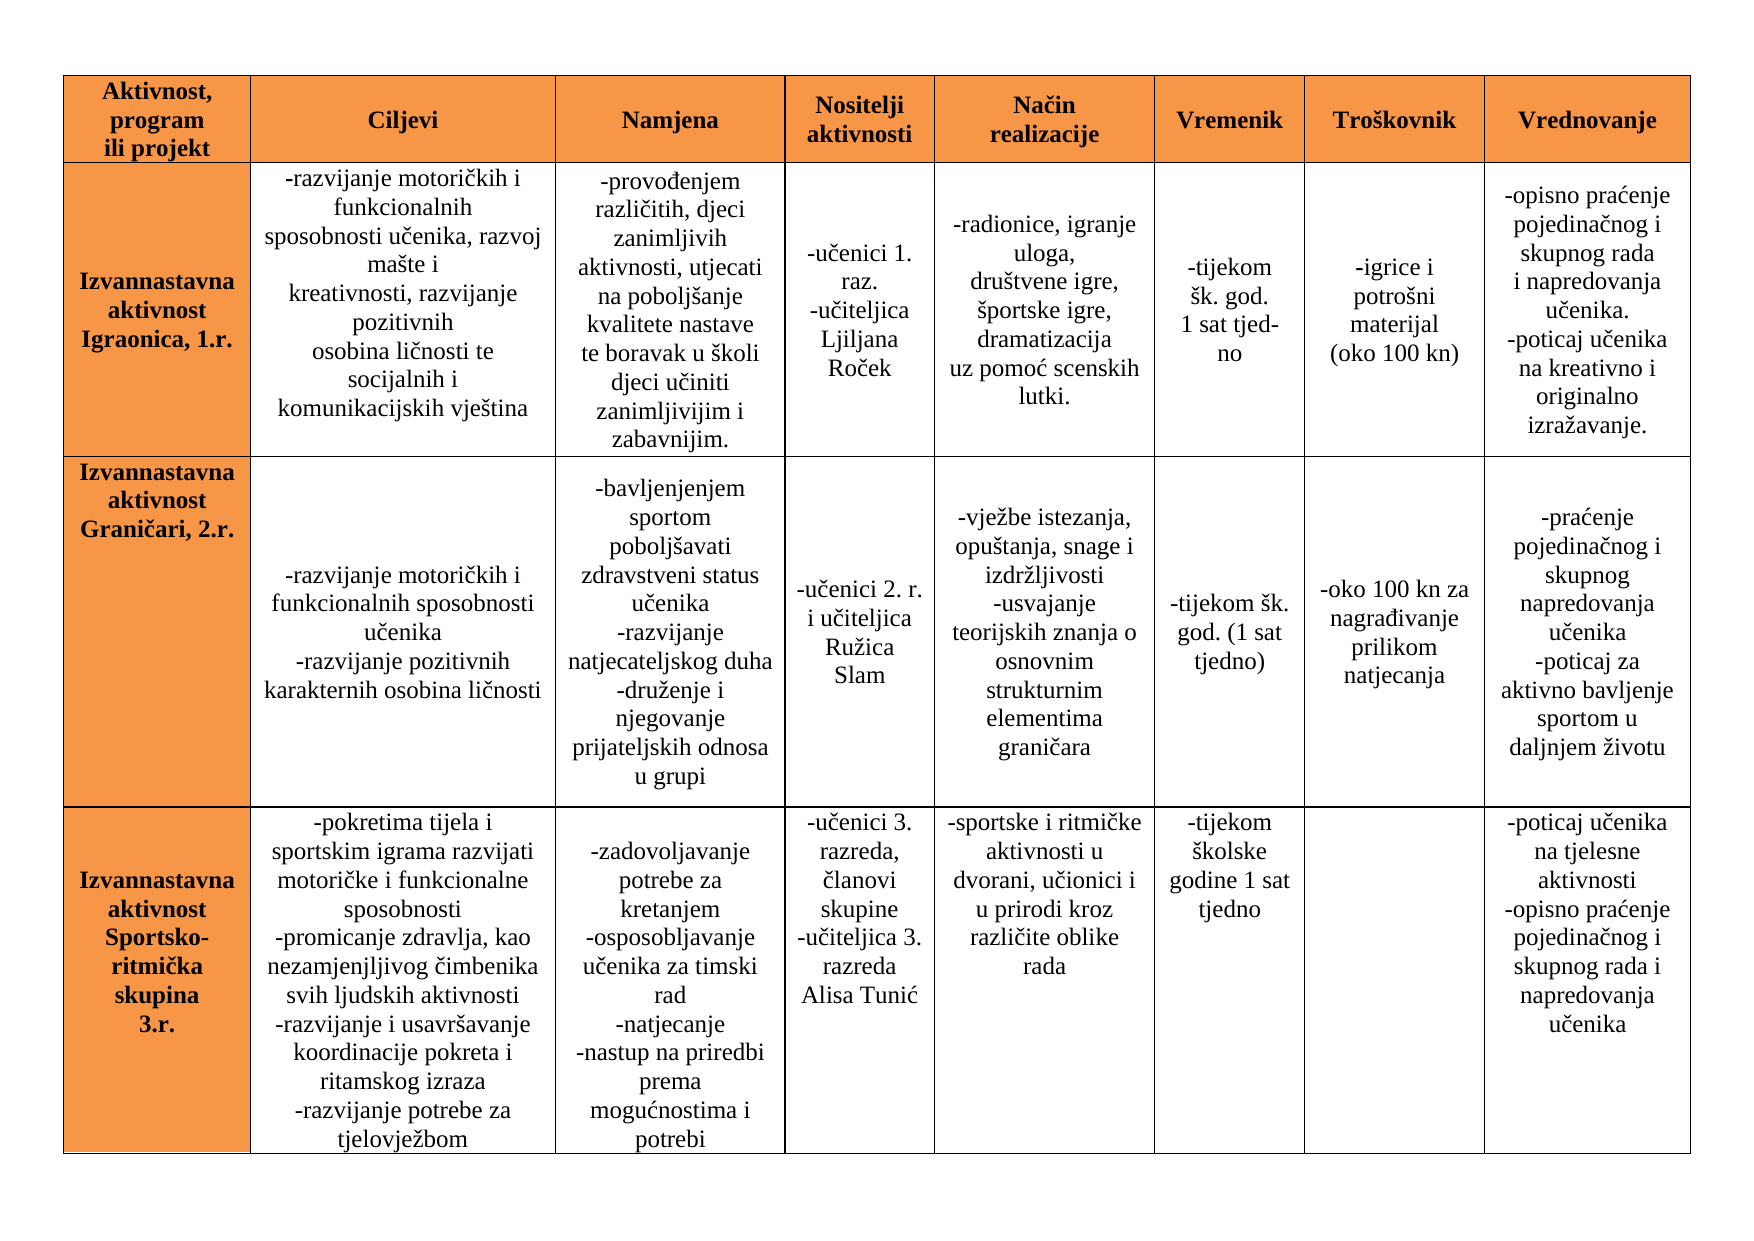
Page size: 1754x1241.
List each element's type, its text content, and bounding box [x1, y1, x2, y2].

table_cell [786, 808, 934, 1152]
table_cell Izvannastavna aktivnost Graničari, 2.r. [64, 457, 250, 806]
table_header Aktivnost, program ili projekt [64, 76, 250, 162]
table_cell -praćenje pojedinačnog i skupnog napredovanja učenika -poticaj za aktivno bavljenje sportom u daljnjem životu [1485, 457, 1690, 806]
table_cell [1155, 808, 1304, 1152]
table_cell -učenici 2. r. i učiteljica Ružica Slam [786, 457, 934, 806]
table_cell -radionice, igranje uloga, društvene igre, športske igre, dramatizacija uz pomoć scenskih lutki. [935, 163, 1154, 456]
table_header Ciljevi [251, 76, 555, 162]
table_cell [251, 808, 555, 1152]
table_cell -razvijanje motoričkih i funkcionalnih sposobnosti učenika, razvoj mašte i kreativnosti, razvijanje pozitivnih osobina ličnosti te socijalnih i komunikacijskih vještina [251, 163, 555, 456]
table_cell -igrice i potrošni materijal (oko 100 kn) [1305, 163, 1484, 456]
table_header Nositelji aktivnosti [786, 76, 934, 162]
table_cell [935, 808, 1154, 1152]
table_cell Izvannastavna aktivnost Igraonica, 1.r. [64, 163, 250, 456]
table_cell -opisno praćenje pojedinačnog i skupnog rada i napredovanja učenika. -poticaj učenika na kreativno i originalno izražavanje. [1485, 163, 1690, 456]
table_cell -tijekom šk. god. (1 sat tjedno) [1155, 457, 1304, 806]
table_header Vrednovanje [1485, 76, 1690, 162]
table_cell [556, 808, 784, 1152]
table_cell -tijekom šk. god. 1 sat tjed- no [1155, 163, 1304, 456]
table_cell -razvijanje motoričkih i funkcionalnih sposobnosti učenika -razvijanje pozitivnih karakternih osobina ličnosti [251, 457, 555, 806]
table_header Namjena [556, 76, 784, 162]
table_cell -učenici 1. raz. -učiteljica Ljiljana Roček [786, 163, 934, 456]
table_cell [1305, 808, 1484, 1152]
table_header Vremenik [1155, 76, 1304, 162]
table_header Troškovnik [1305, 76, 1484, 162]
table_cell -oko 100 kn za nagrađivanje prilikom natjecanja [1305, 457, 1484, 806]
table_header Način realizacije [935, 76, 1154, 162]
table_cell -vježbe istezanja, opuštanja, snage i izdržljivosti -usvajanje teorijskih znanja o osnovnim strukturnim elementima graničara [935, 457, 1154, 806]
table_cell -bavljenjenjem sportom poboljšavati zdravstveni status učenika -razvijanje natjecateljskog duha -druženje i njegovanje prijateljskih odnosa u grupi [556, 457, 784, 806]
table_cell -provođenjem različitih, djeci zanimljivih aktivnosti, utjecati na poboljšanje kvalitete nastave te boravak u školi djeci učiniti zanimljivijim i zabavnijim. [556, 163, 784, 456]
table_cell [1485, 808, 1690, 1152]
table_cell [64, 808, 250, 1152]
